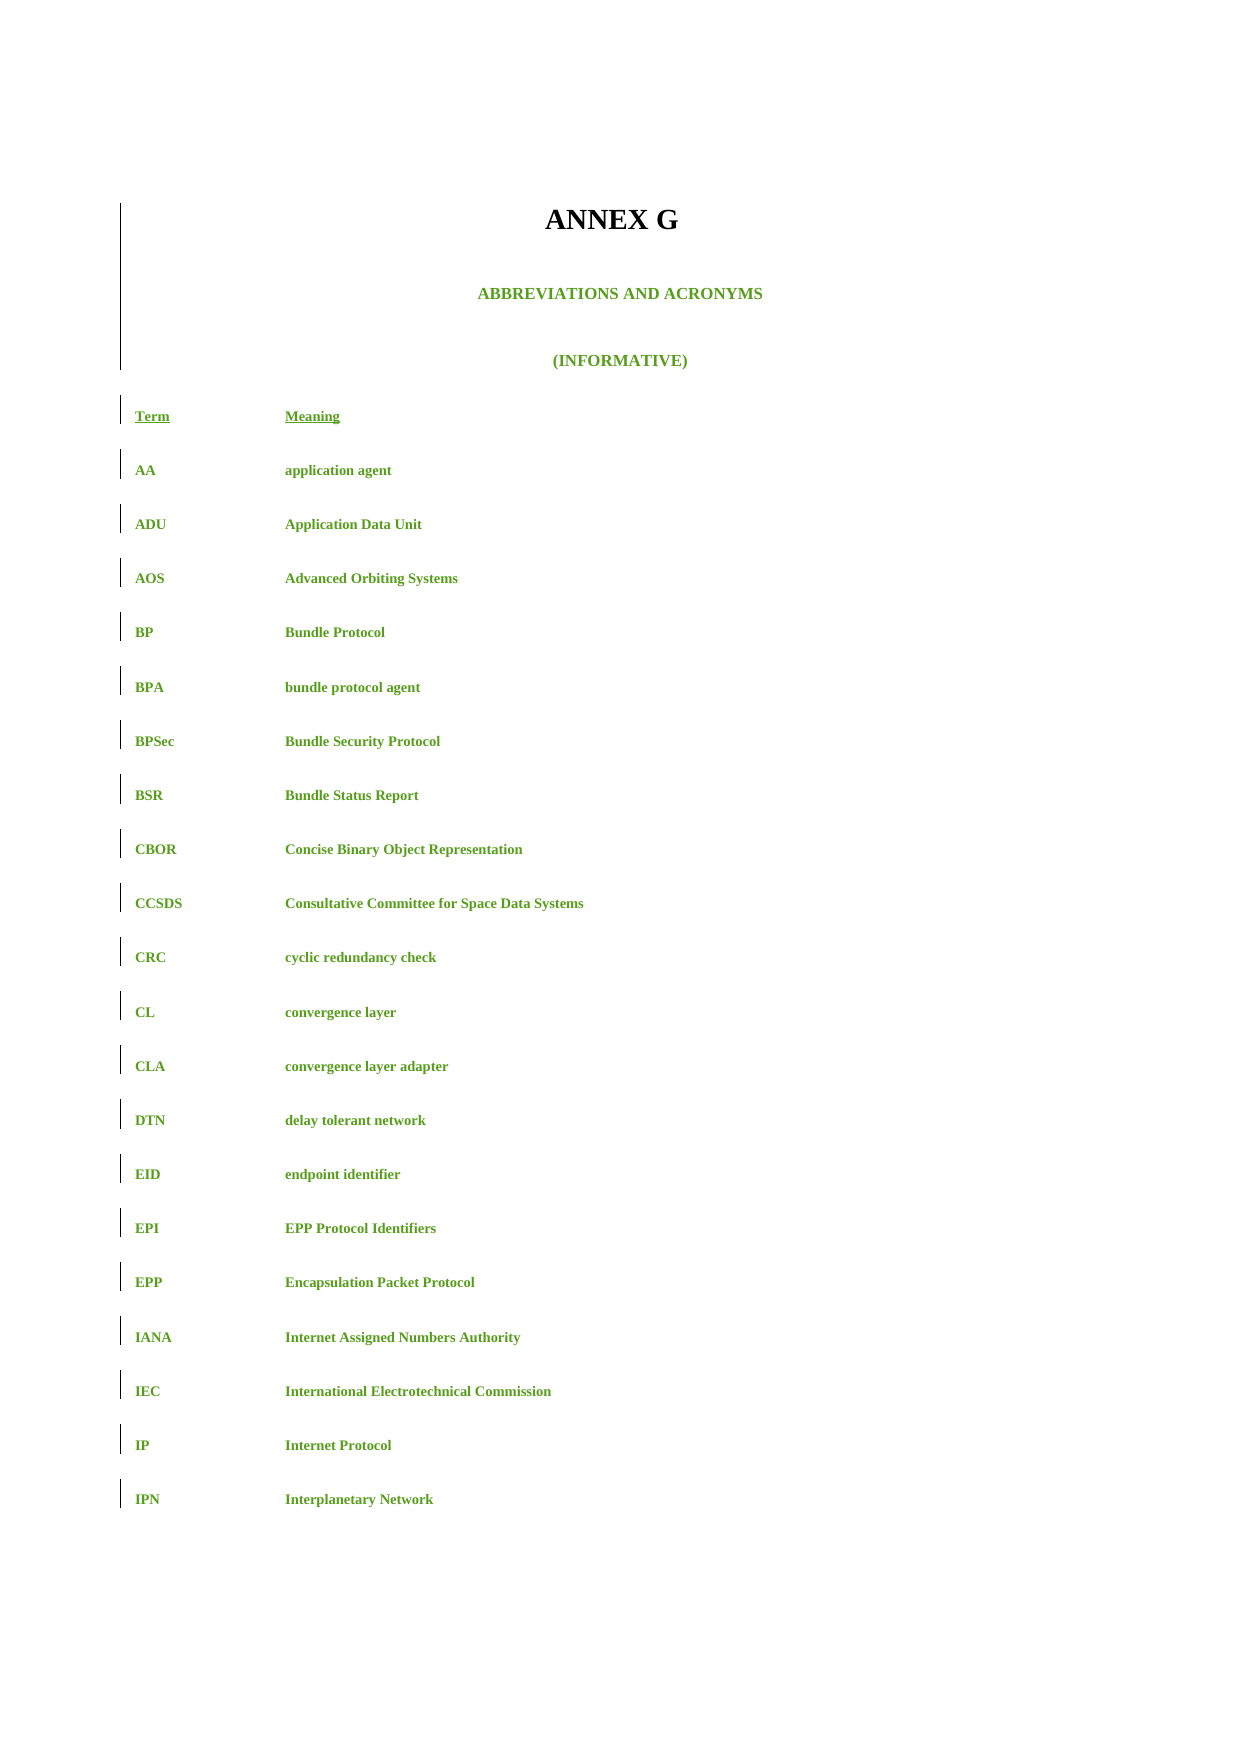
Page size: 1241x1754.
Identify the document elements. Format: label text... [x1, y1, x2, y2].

text IP Internet Protocol [135, 1424, 1105, 1453]
text BSR Bundle Status Report [135, 774, 1105, 803]
text CL convergence layer [135, 991, 1105, 1020]
text EID endpoint identifier [135, 1153, 1105, 1183]
text IPN Interplanetary Network [135, 1478, 1105, 1508]
text EPI EPP Protocol Identifiers [135, 1208, 1105, 1237]
text BP Bundle Protocol [135, 612, 1105, 641]
text AA application agent [135, 449, 1105, 478]
text EPP Encapsulation Packet Protocol [135, 1262, 1105, 1291]
text CBOR Concise Binary Object Representation [135, 828, 1105, 858]
text CCSDS Consultative Committee for Space Data Systems [135, 883, 1105, 912]
text ADU Application Data Unit [135, 503, 1105, 533]
text BPA bundle protocol agent [135, 666, 1105, 695]
text IEC International Electrotechnical Commission [135, 1370, 1105, 1399]
text CLA convergence layer adapter [135, 1045, 1105, 1074]
text BPSec Bundle Security Protocol [135, 720, 1105, 749]
text IANA Internet Assigned Numbers Authority [135, 1316, 1105, 1345]
text CRC cyclic redundancy check [135, 937, 1105, 966]
text Term Meaning [135, 395, 1105, 424]
text DTN delay tolerant network [135, 1099, 1105, 1128]
list ABBREVIATIONS AND ACRONYMS (INFORMATIVE) [135, 202, 1105, 370]
text AOS Advanced Orbiting Systems [135, 558, 1105, 587]
